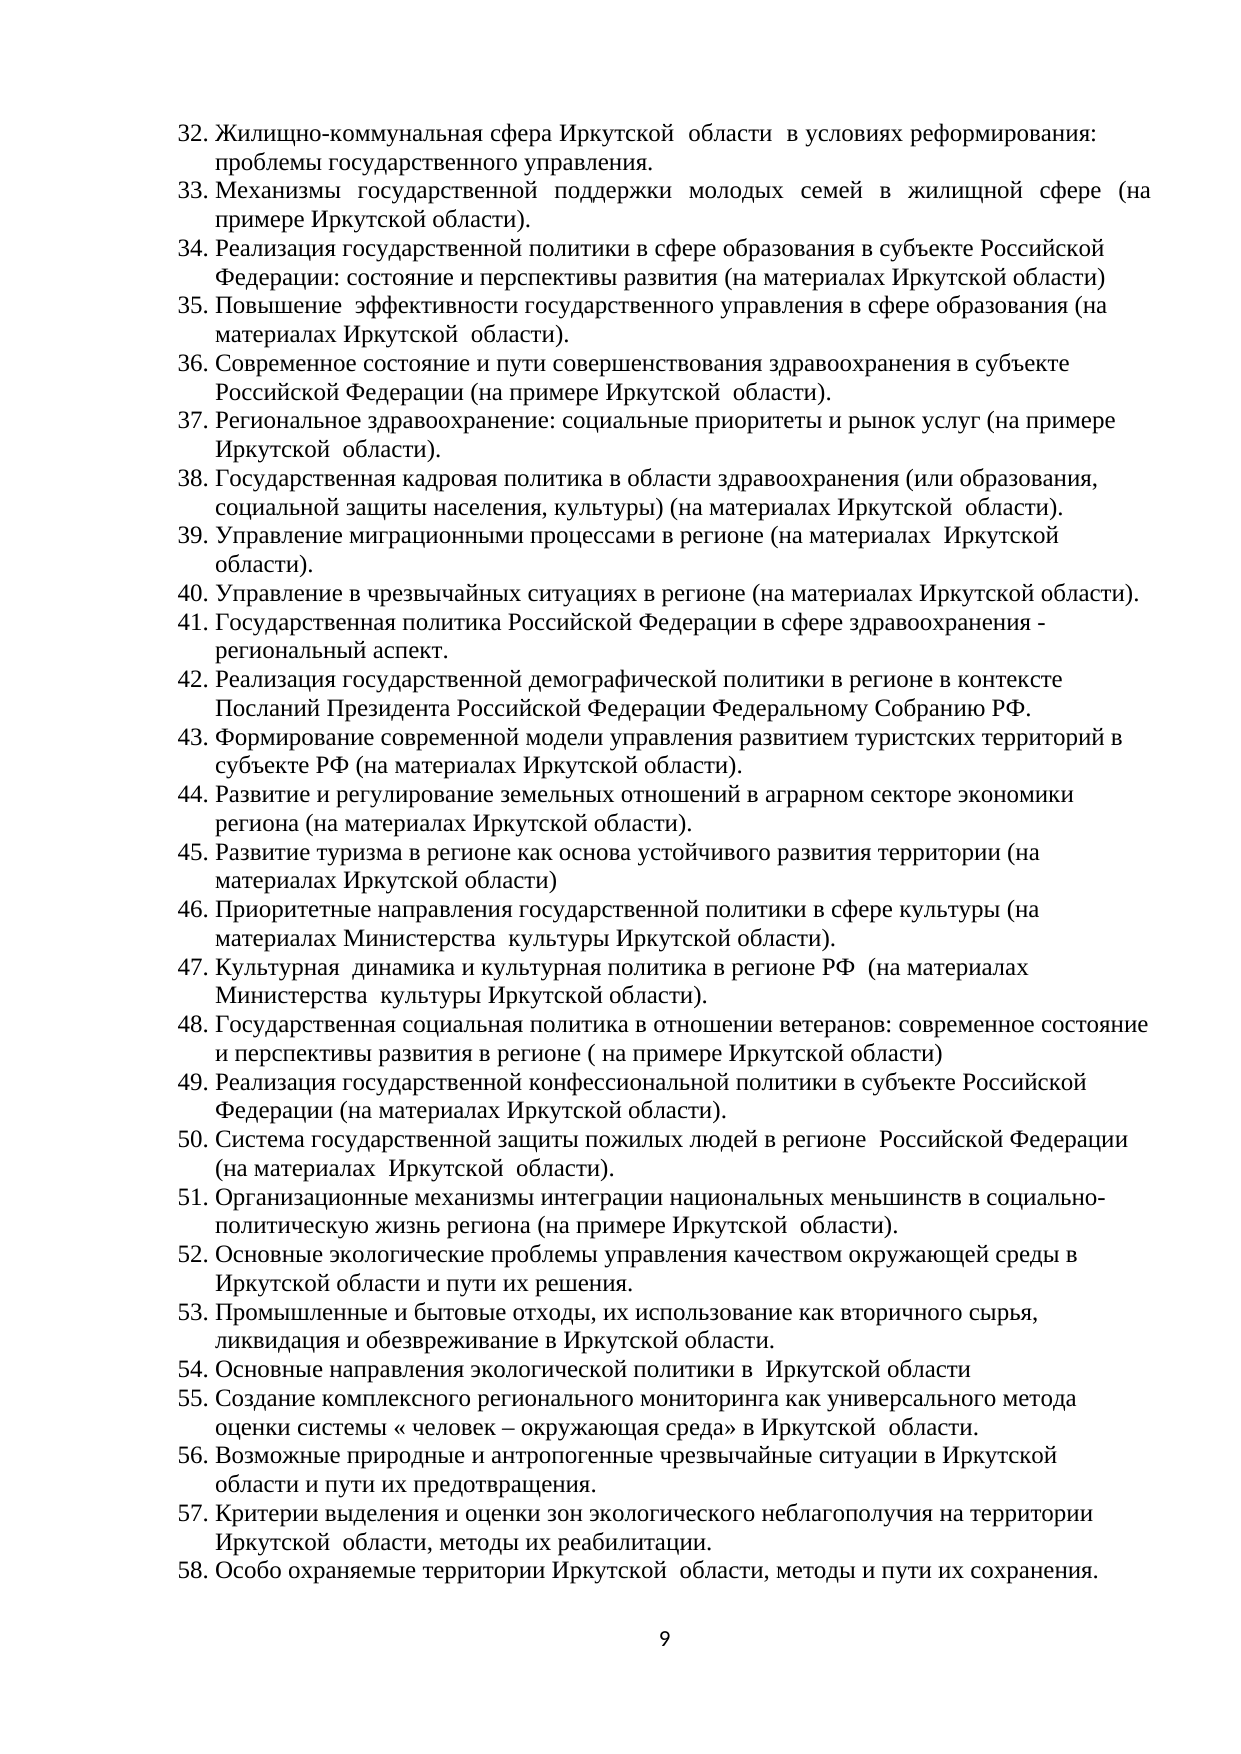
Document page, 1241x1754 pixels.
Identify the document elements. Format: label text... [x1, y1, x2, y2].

list Современное состояние и пути совершенствования здравоохранения в субъекте Российской Федерации (на примере Иркутской области). [177, 348, 1152, 406]
list Основные экологические проблемы управления качеством окружающей среды в Иркутской области и пути их решения. [177, 1239, 1152, 1297]
list Критерии выделения и оценки зон экологического неблагополучия на территории Иркутской области, методы их реабилитации. [177, 1498, 1152, 1556]
list Организационные механизмы интеграции национальных меньшинств в социально-политическую жизнь региона (на примере Иркутской области). [177, 1182, 1152, 1239]
list Повышение эффективности государственного управления в сфере образования (на материалах Иркутской области). [177, 291, 1152, 348]
list Развитие туризма в регионе как основа устойчивого развития территории (на материалах Иркутской области) [177, 837, 1152, 894]
list Жилищно-коммунальная сфера Иркутской области в условиях реформирования: проблемы государственного управления. [177, 118, 1098, 176]
list Создание комплексного регионального мониторинга как универсального метода оценки системы « человек – окружающая среда» в Иркутской области. [177, 1383, 1152, 1441]
list Государственная политика Российской Федерации в сфере здравоохранения - региональный аспект. [177, 607, 1152, 664]
list Государственная кадровая политика в области здравоохранения (или образования, социальной защиты населения, культуры) (на материалах Иркутской области). [177, 463, 1152, 521]
list Государственная социальная политика в отношении ветеранов: современное состояние и перспективы развития в регионе ( на примере Иркутской области) [177, 1009, 1152, 1067]
list Региональное здравоохранение: социальные приоритеты и рынок услуг (на примере Иркутской области). [177, 406, 1152, 463]
list Основные направления экологической политики в Иркутской области [177, 1354, 1152, 1383]
list Реализация государственной демографической политики в регионе в контексте Посланий Президента Российской Федерации Федеральному Собранию РФ. [177, 664, 1152, 722]
list Система государственной защиты пожилых людей в регионе Российской Федерации (на материалах Иркутской области). [177, 1124, 1152, 1182]
list Реализация государственной политики в сфере образования в субъекте Российской Федерации: состояние и перспективы развития (на материалах Иркутской области) [177, 233, 1152, 291]
list Управление в чрезвычайных ситуациях в регионе (на материалах Иркутской области). [177, 578, 1152, 607]
list Развитие и регулирование земельных отношений в аграрном секторе экономики региона (на материалах Иркутской области). [177, 779, 1152, 837]
list Формирование современной модели управления развитием туристских территорий в субъекте РФ (на материалах Иркутской области). [177, 722, 1152, 779]
list Промышленные и бытовые отходы, их использование как вторичного сырья, ликвидация и обезвреживание в Иркутской области. [177, 1297, 1152, 1354]
list Реализация государственной конфессиональной политики в субъекте Российской Федерации (на материалах Иркутской области). [177, 1067, 1152, 1124]
list Культурная динамика и культурная политика в регионе РФ (на материалах Министерства культуры Иркутской области). [177, 952, 1152, 1009]
list Управление миграционными процессами в регионе (на материалах Иркутской области). [177, 521, 1152, 578]
list Особо охраняемые территории Иркутской области, методы и пути их сохранения. [177, 1556, 1152, 1584]
list Механизмы государственной поддержки молодых семей в жилищной сфере (на примере Иркутской области). [177, 176, 1152, 233]
list Возможные природные и антропогенные чрезвычайные ситуации в Иркутской области и пути их предотвращения. [177, 1441, 1152, 1498]
list Приоритетные направления государственной политики в сфере культуры (на материалах Министерства культуры Иркутской области). [177, 894, 1152, 952]
